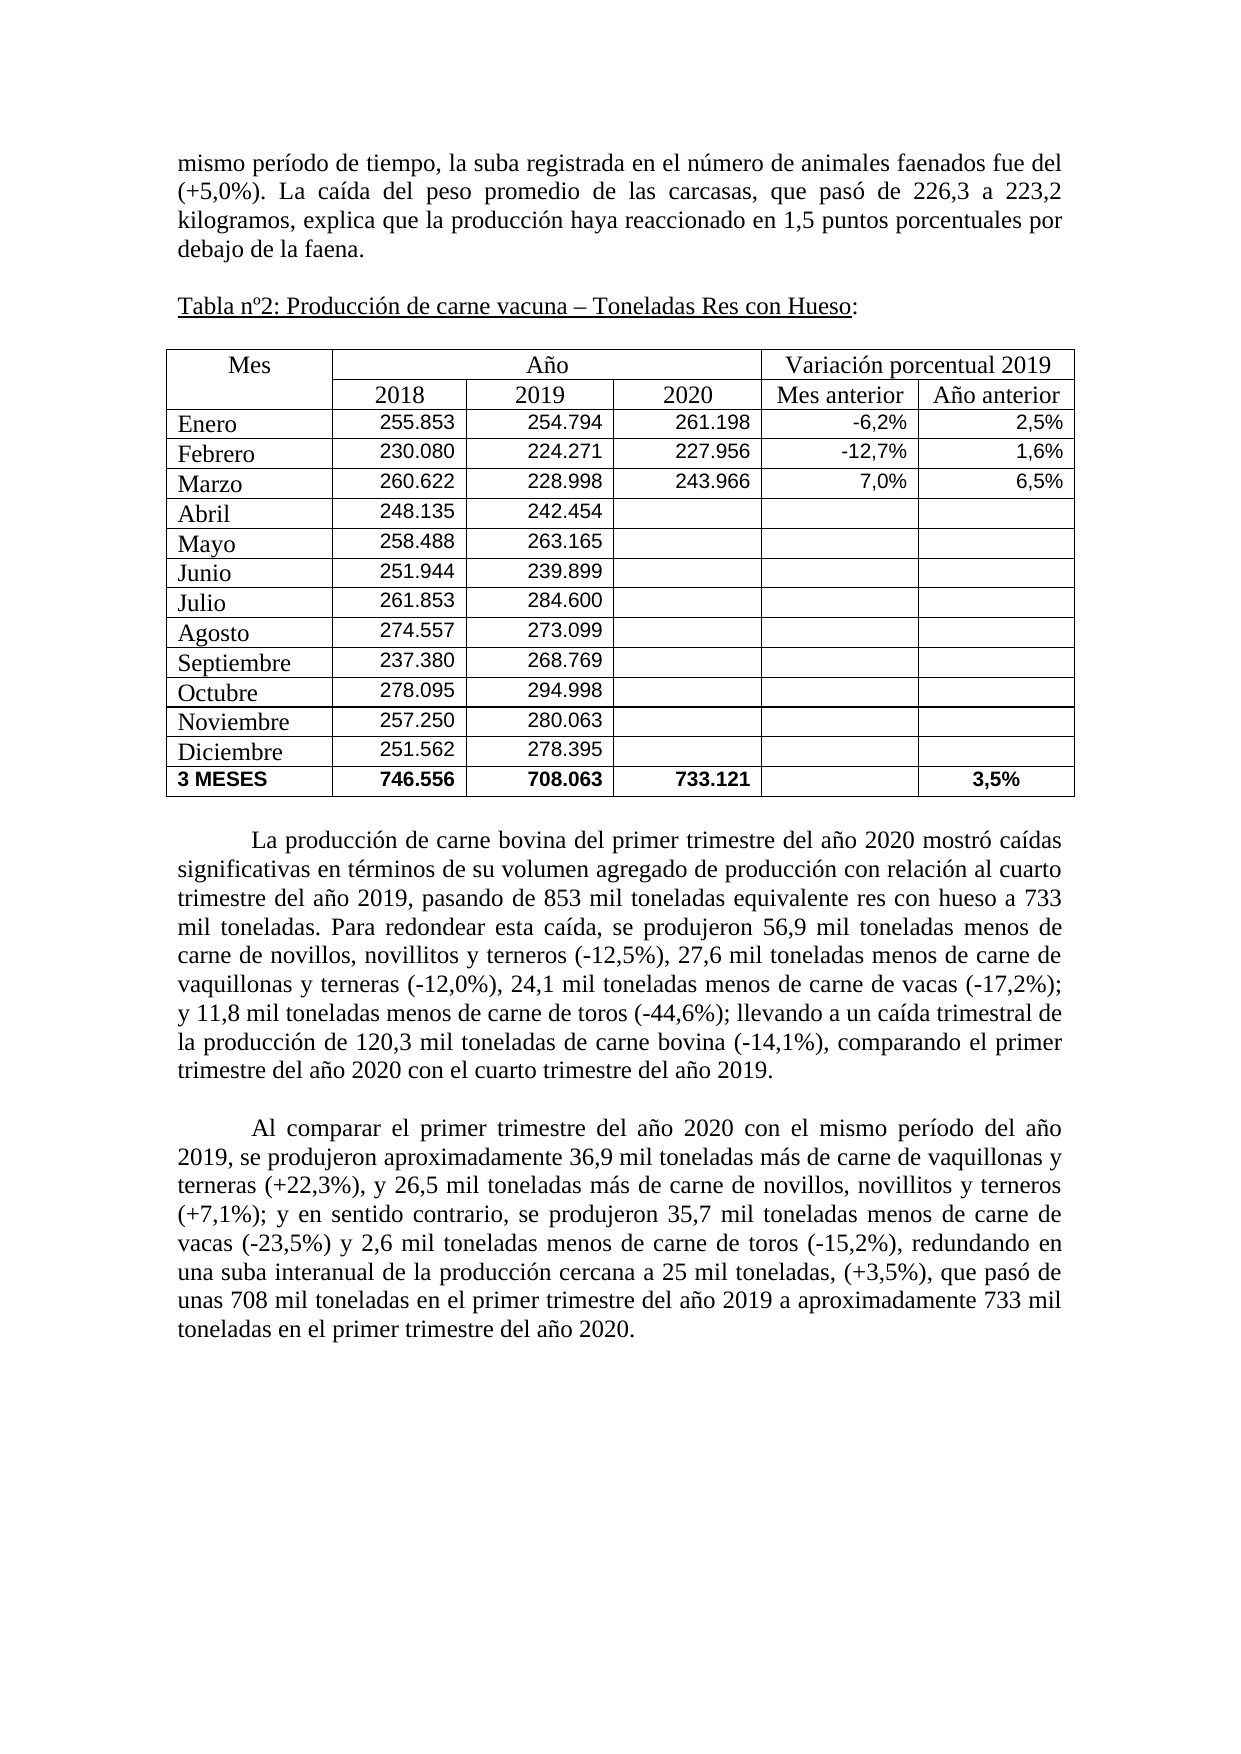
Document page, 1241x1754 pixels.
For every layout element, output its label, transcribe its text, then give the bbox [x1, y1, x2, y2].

table_cell 7,0% [762, 469, 918, 498]
table_cell 6,5% [919, 469, 1074, 498]
table_cell 2019 [467, 380, 613, 408]
table_header Variación porcentual 2019 [762, 350, 1074, 379]
table_cell 294.998 [467, 678, 613, 706]
table_cell [614, 648, 761, 677]
table_cell 708.063 [467, 767, 613, 796]
table_cell Agosto [167, 618, 332, 647]
table_cell [614, 618, 761, 647]
table_cell 228.998 [467, 469, 613, 498]
table_cell [762, 618, 918, 647]
table_header Mes [167, 350, 332, 408]
table_cell Septiembre [167, 648, 332, 677]
table_cell 237.380 [333, 648, 466, 677]
table_cell 2,5% [919, 410, 1074, 438]
table_cell 254.794 [467, 410, 613, 438]
table_cell [614, 559, 761, 587]
table_cell [762, 648, 918, 677]
table_cell Abril [167, 499, 332, 528]
table_cell 280.063 [467, 708, 613, 736]
table_cell -6,2% [762, 410, 918, 438]
table_cell 257.250 [333, 708, 466, 736]
table_cell 268.769 [467, 648, 613, 677]
text Tabla nº2: Producción de carne vacuna – Toneladas Res con Hueso: [177, 291, 1063, 320]
table_cell 255.853 [333, 410, 466, 438]
table_cell 3 MESES [167, 767, 332, 796]
table_cell [614, 499, 761, 528]
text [177, 148, 1063, 263]
table_cell [919, 648, 1074, 677]
table_cell [614, 588, 761, 617]
table_cell 239.899 [467, 559, 613, 587]
table_cell 1,6% [919, 439, 1074, 468]
table_cell 260.622 [333, 469, 466, 498]
table_cell 230.080 [333, 439, 466, 468]
table_cell 261.198 [614, 410, 761, 438]
table_cell 3,5% [919, 767, 1074, 796]
table_cell Año anterior [919, 380, 1074, 408]
table_cell Enero [167, 410, 332, 438]
table_cell Mes anterior [762, 380, 918, 408]
table_cell [614, 737, 761, 766]
table_cell [919, 708, 1074, 736]
table_cell Noviembre [167, 708, 332, 736]
table_cell [919, 559, 1074, 587]
table_cell [762, 678, 918, 706]
table_cell [614, 678, 761, 706]
table_cell Junio [167, 559, 332, 587]
table_cell [919, 678, 1074, 706]
table_cell 242.454 [467, 499, 613, 528]
table_cell Diciembre [167, 737, 332, 766]
table_cell 278.395 [467, 737, 613, 766]
table_cell 251.562 [333, 737, 466, 766]
table_cell 261.853 [333, 588, 466, 617]
table_cell [762, 559, 918, 587]
table_cell 274.557 [333, 618, 466, 647]
text Al comparar el primer trimestre del año 2020 con el mismo período del año 2019, se produjeron aproximadamente 36,9 mil toneladas más de carne de vaquillonas y terneras (+22,3%), y 26,5 mil toneladas más de carne de novillos, novillitos y terneros (+7,1%); y en sentido contrario, se produjeron 35,7 mil toneladas menos de carne de vacas (-23,5%) y 2,6 mil toneladas menos de carne de toros (-15,2%), redundando en una suba interanual de la producción cercana a 25 mil toneladas, (+3,5%), que pasó de unas 708 mil toneladas en el primer trimestre del año 2019 a aproximadamente 733 mil toneladas en el primer trimestre del año 2020. [177, 1113, 1063, 1343]
table_cell [919, 499, 1074, 528]
table_cell 2018 [333, 380, 466, 408]
table_cell -12,7% [762, 439, 918, 468]
table_cell Julio [167, 588, 332, 617]
text La producción de carne bovina del primer trimestre del año 2020 mostró caídas significativas en términos de su volumen agregado de producción con relación al cuarto trimestre del año 2019, pasando de 853 mil toneladas equivalente res con hueso a 733 mil toneladas. Para redondear esta caída, se produjeron 56,9 mil toneladas menos de carne de novillos, novillitos y terneros (-12,5%), 27,6 mil toneladas menos de carne de vaquillonas y terneras (-12,0%), 24,1 mil toneladas menos de carne de vacas (-17,2%); y 11,8 mil toneladas menos de carne de toros (-44,6%); llevando a un caída trimestral de la producción de 120,3 mil toneladas de carne bovina (-14,1%), comparando el primer trimestre del año 2020 con el cuarto trimestre del año 2019. [177, 826, 1063, 1084]
table_cell [919, 529, 1074, 557]
table_cell 278.095 [333, 678, 466, 706]
table_cell Febrero [167, 439, 332, 468]
table_cell 273.099 [467, 618, 613, 647]
table_cell 2020 [614, 380, 761, 408]
table_cell Marzo [167, 469, 332, 498]
table_cell 258.488 [333, 529, 466, 557]
table_cell 251.944 [333, 559, 466, 587]
table_cell 243.966 [614, 469, 761, 498]
table_header Año [333, 350, 761, 379]
table_cell [762, 529, 918, 557]
table_cell [762, 499, 918, 528]
table_cell 227.956 [614, 439, 761, 468]
table_cell 224.271 [467, 439, 613, 468]
table_cell 733.121 [614, 767, 761, 796]
table_cell Octubre [167, 678, 332, 706]
table_cell [919, 618, 1074, 647]
table_cell [762, 708, 918, 736]
table_cell [762, 737, 918, 766]
table_cell 746.556 [333, 767, 466, 796]
table_cell 263.165 [467, 529, 613, 557]
table_cell [919, 588, 1074, 617]
table_cell [614, 708, 761, 736]
table_cell 248.135 [333, 499, 466, 528]
table_cell [614, 529, 761, 557]
table_cell Mayo [167, 529, 332, 557]
table_cell [762, 767, 918, 796]
table_cell [762, 588, 918, 617]
table_cell [919, 737, 1074, 766]
table_cell 284.600 [467, 588, 613, 617]
